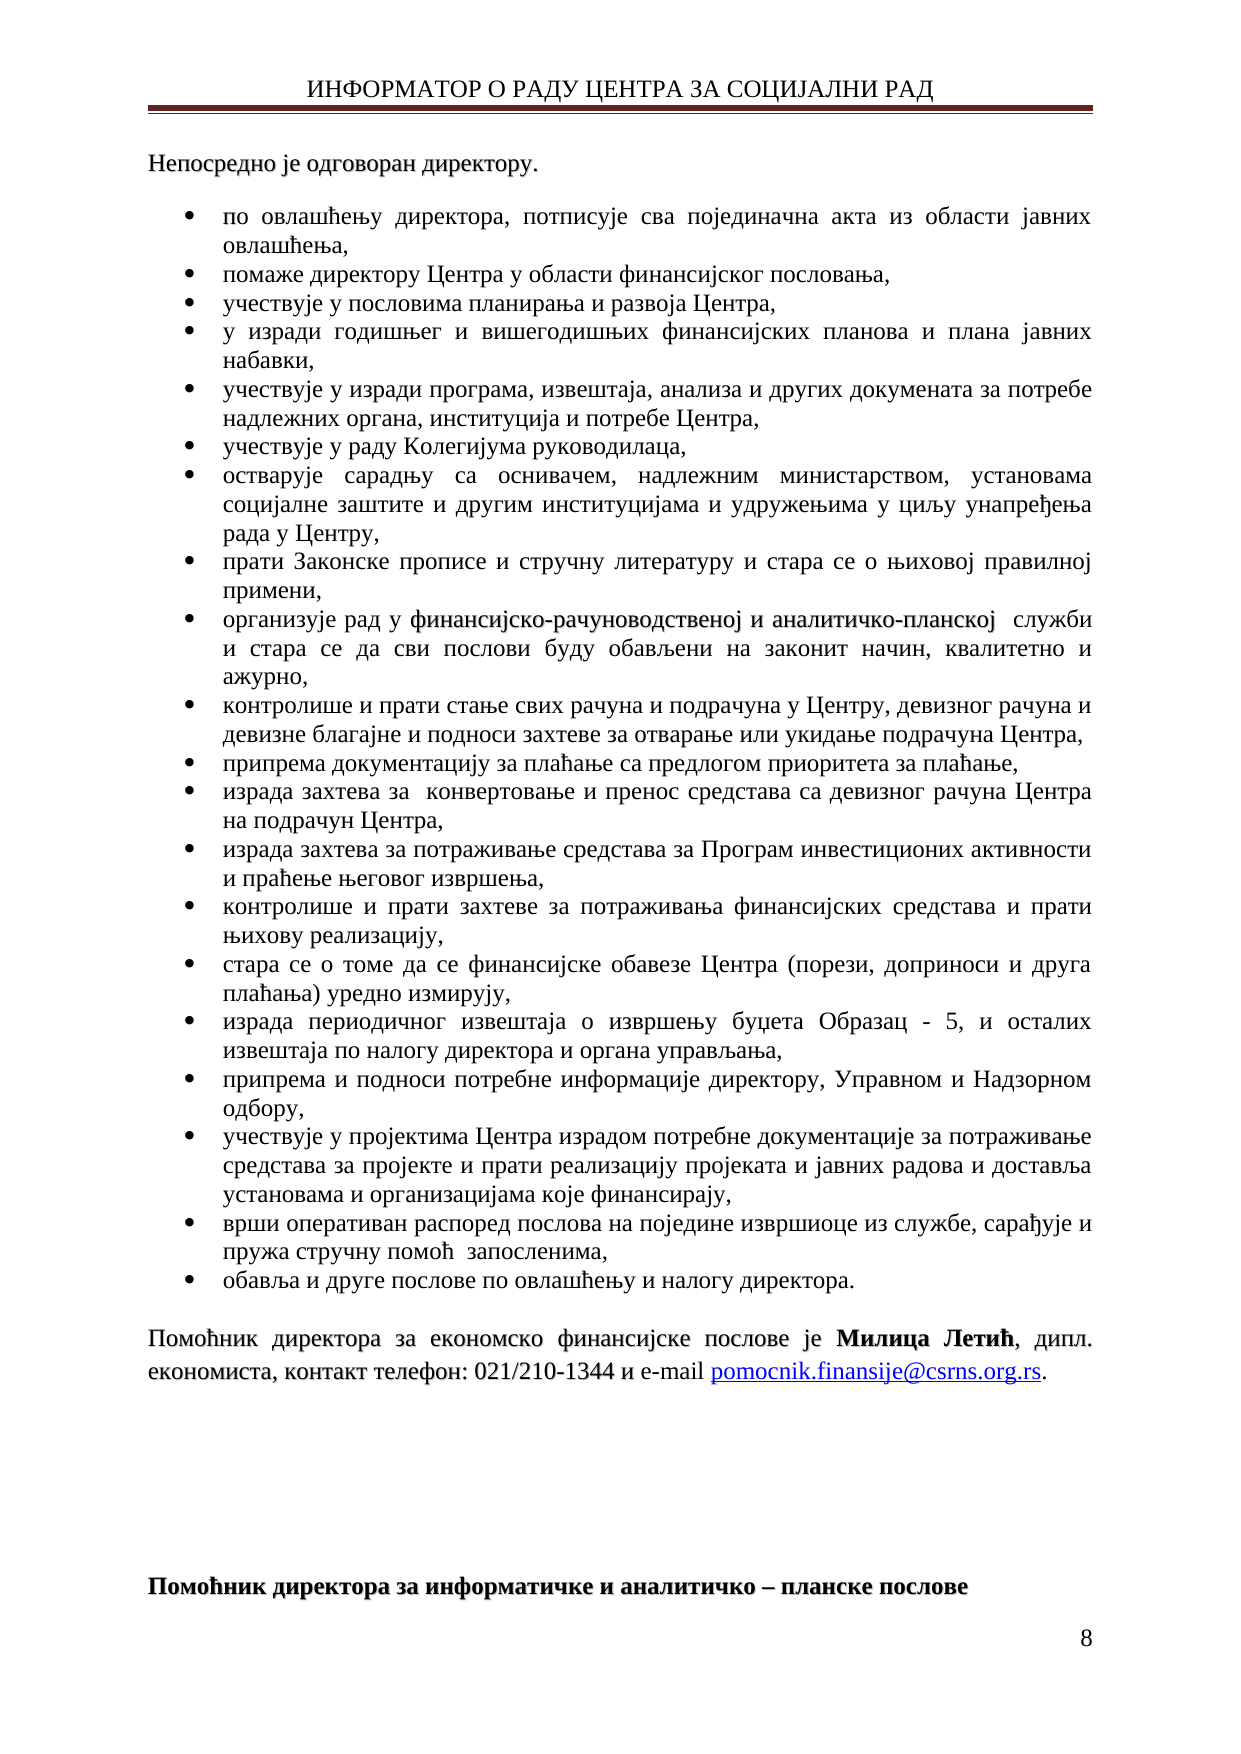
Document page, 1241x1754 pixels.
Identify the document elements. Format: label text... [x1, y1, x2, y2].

list израда захтева за потраживање средстава за Програм инвестиционих активности и праћење његовог извршења, [185, 834, 1093, 891]
list учествује у пројектима Центра израдом потребне документације за потраживање средстава за пројекте и прати реализацију пројеката и јавних радова и доставља установама и организацијама које финансирају, [185, 1121, 1093, 1208]
list стара се о томе да се финансијске обавезе Центра (порези, доприноси и друга плаћања) уредно измирују, [185, 949, 1093, 1006]
list обавља и друге послове по овлашћењу и налогу директора. [185, 1265, 1093, 1294]
list контролише и прати стање свих рачуна и пoдрачуна у Центру, девизног рачуна и девизне благајне и подноси захтеве за отварање или укидање подрачуна Центра, [185, 690, 1093, 748]
text Помоћник директора за економско финансијске послове је Милица Летић, дипл. економиста, контакт телефон: 021/210-1344 и е-mail pomocnik.finansije@csrns.org.rs. [148, 1323, 1093, 1384]
list припрема документацију за плаћање са предлогом приоритета за плаћање, [185, 748, 1093, 776]
text Непосредно је одговоран директору. [148, 148, 1093, 176]
list учествује у изради програма, извештаја, анализа и других докумената за потребе надлежних органа, институција и потребе Центра, [185, 374, 1093, 431]
list контролише и прати захтеве за потраживања финансијских средстава и прати њихову реализацију, [185, 891, 1093, 949]
list у изради годишњег и вишегодишњих финансијских планова и плана јавних набавки, [185, 316, 1093, 374]
list припрема и подноси потребне информације директору, Управном и Надзорном одбору, [185, 1064, 1093, 1121]
list прати Законске прописе и стручну литературу и стара се о њиховој правилној примени, [185, 546, 1093, 604]
list остварује сарадњу са оснивачем, надлежним министарством, установама социјалне заштите и другим институцијама и удружењима у циљу унапређења рада у Центру, [185, 460, 1093, 546]
list врши оперативан распоред послова на поједине извршиоце из службе, сарађује и пружа стручну помоћ запосленима, [185, 1208, 1093, 1265]
text Помоћник директора за информатичке и аналитичко – планске послове [148, 1571, 1093, 1600]
list израда захтева за конвертовање и пренос средстава са девизног рачуна Центра на подрачун Центра, [185, 776, 1093, 834]
list по овлашћењу директора, потписује сва појединачна акта из области јавних овлашћења, [185, 201, 1093, 259]
list израда периодичног извештаја о извршењу буџета Образац - 5, и осталих извештаја по налогу директора и органа управљања, [185, 1006, 1093, 1064]
list учествује у пословима планирања и развоја Центра, [185, 288, 1093, 316]
list помаже директору Центра у области финансијског пословања, [185, 259, 1093, 288]
list организује рад у финансијско-рачуноводственoj и аналитичко-планскoj служби и стара се да сви послови буду обављени на законит начин, квалитетно и ажурно, [185, 604, 1093, 690]
list учествује у раду Колегијума руководилаца, [185, 431, 1093, 460]
